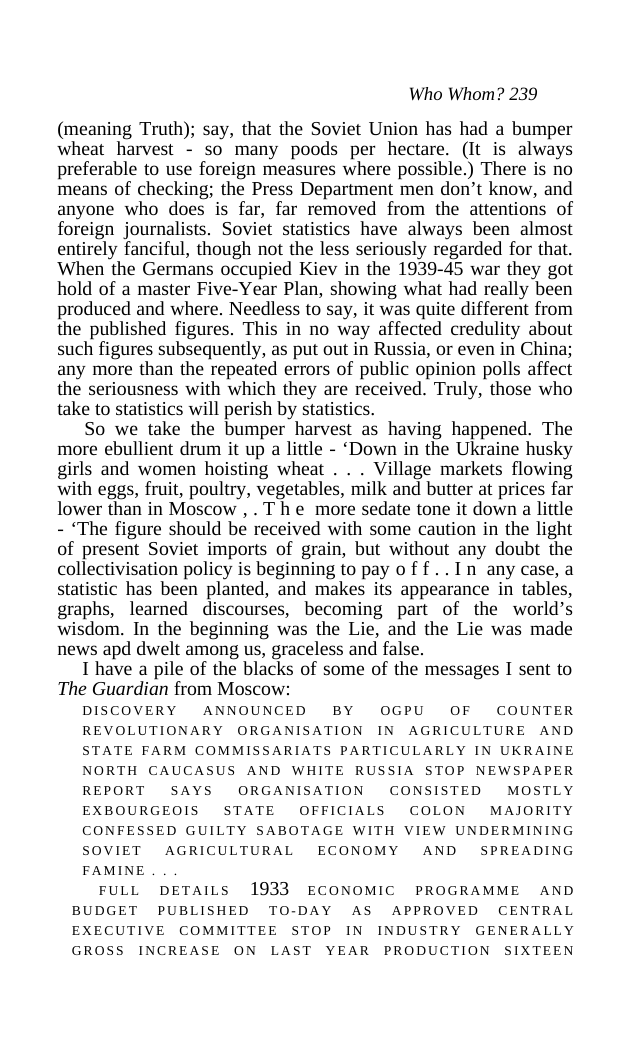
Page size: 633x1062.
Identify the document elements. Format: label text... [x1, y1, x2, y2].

text I have a pile of the blacks of some of the messages I sent to The Guardian from Moscow: [57, 659, 574, 699]
text So we take the bumper harvest as having happened. The more ebullient drum it up a little - ‘Down in the Ukraine husky girls and women hoisting wheat . . . Village markets flowing with eggs, fruit, poultry, vegetables, milk and butter at prices far lower than in Moscow ,.The more sedate tone it down a little - ‘The figure should be received with some caution in the light of present Soviet imports of grain, but without any doubt the collectivisation policy is beginning to pay off..In any case, a statistic has been planted, and makes its appearance in tables, graphs, learned discourses, becoming part of the world’s wisdom. In the beginning was the Lie, and the Lie was made news apd dwelt among us, graceless and false. [57, 419, 574, 659]
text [57, 119, 574, 419]
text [72, 879, 574, 959]
text DISCOVERY ANNOUNCED BY OGPU OF COUNTER REVOLUTIONARY ORGANISATION IN AGRICULTURE AND STATE FARM COMMISSARIATS PARTICULARLY IN UKRAINE NORTH CAUCASUS AND WHITE RUSSIA STOP NEWSPAPER REPORT SAYS ORGANISATION CONSISTED MOSTLY EXBOURGEOIS STATE OFFICIALS COLON MAJORITY CONFESSED GUILTY SABOTAGE WITH VIEW UNDERMINING SOVIET AGRICULTURAL ECONOMY AND SPREADING FAMINE . . . [82, 699, 574, 879]
